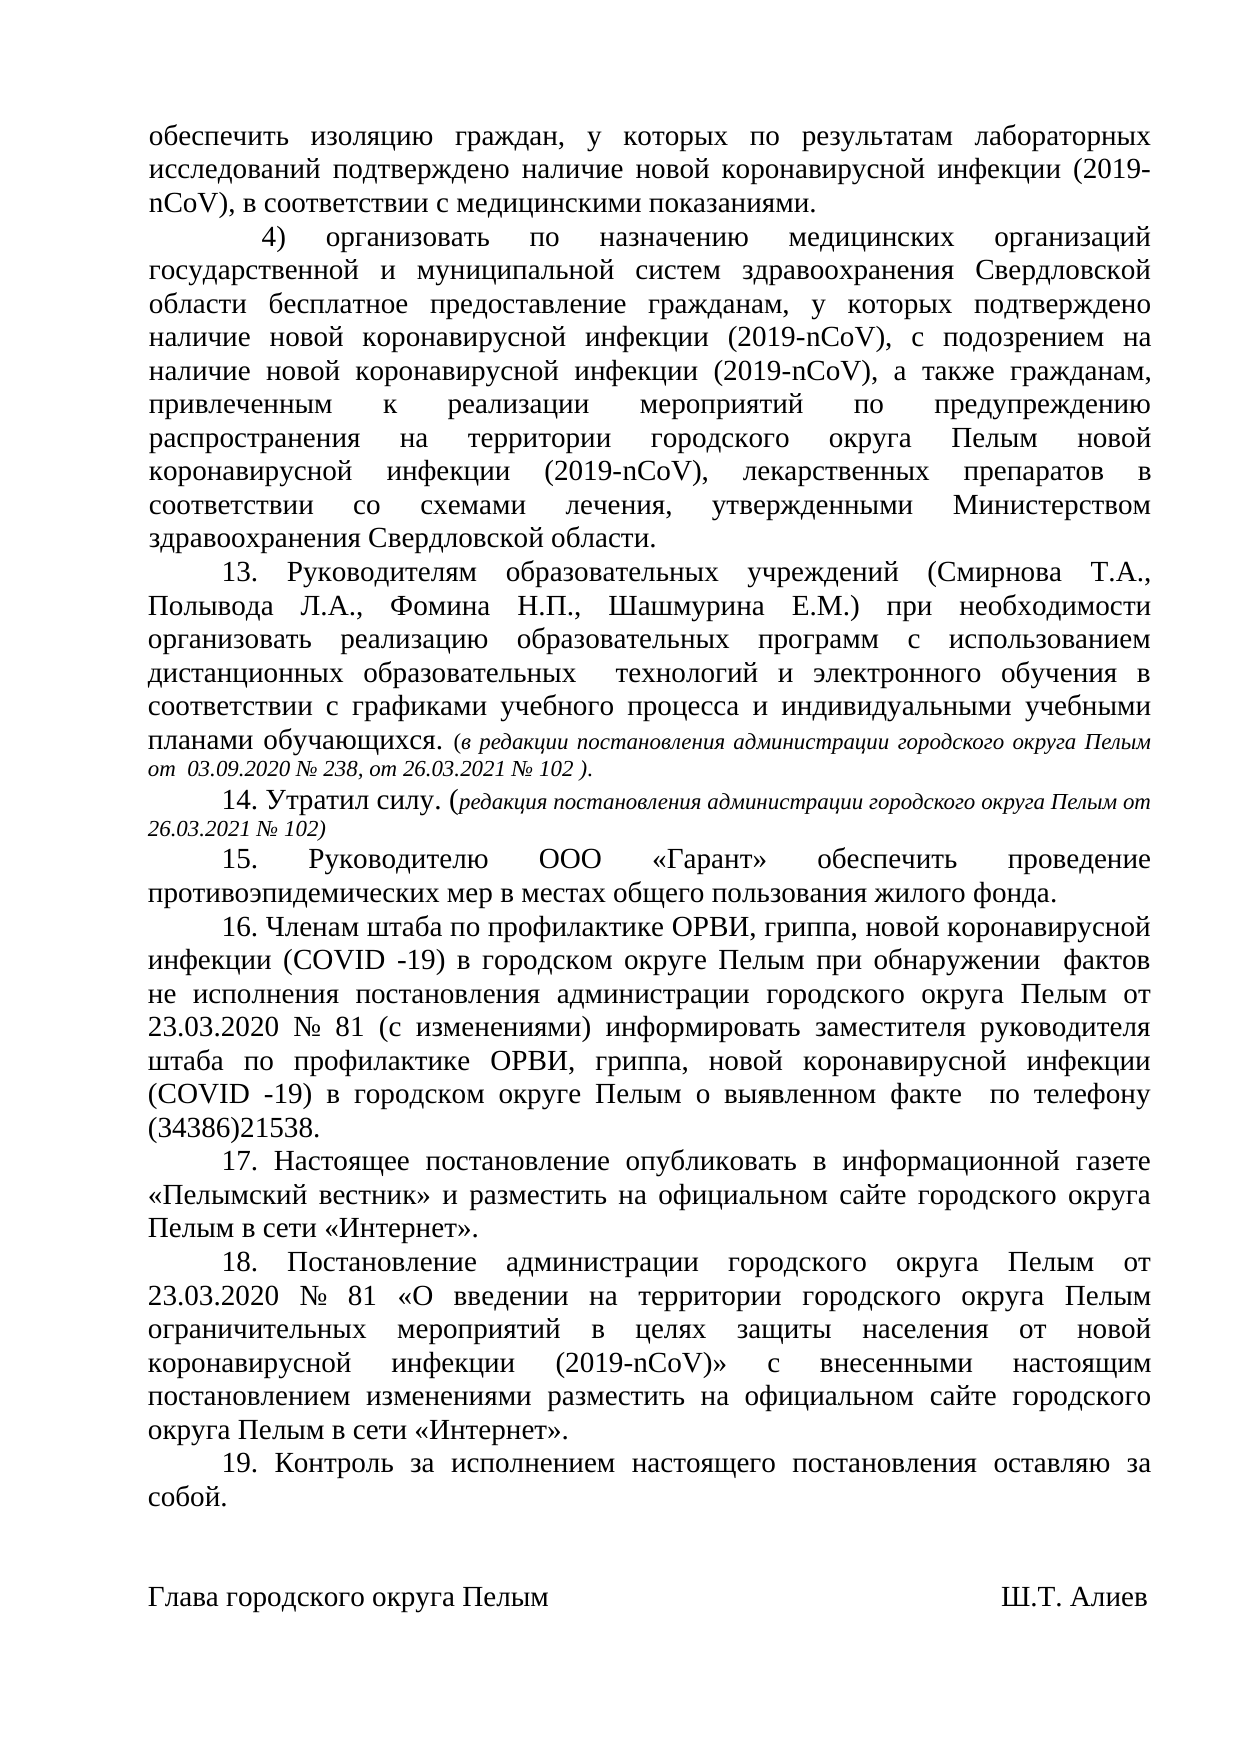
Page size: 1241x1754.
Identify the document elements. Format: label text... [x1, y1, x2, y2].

list 13. Руководителям образовательных учреждений (Смирнова Т.А., Полывода Л.А., Фомина Н.П., Шашмурина Е.М.) при необходимости организовать реализацию образовательных программ с использованием дистанционных образовательных технологий и электронного обучения в соответствии с графиками учебного процесса и индивидуальными учебными планами обучающихся. (в редакции постановления администрации городского округа Пелым от 03.09.2020 № 238, от 26.03.2021 № 102 ). [148, 554, 1152, 782]
text Глава городского округа Пелым Ш.Т. Алиев [148, 1579, 1152, 1613]
text 17. Настоящее постановление опубликовать в информационной газете «Пелымский вестник» и разместить на официальном сайте городского округа Пелым в сети «Интернет». [148, 1143, 1152, 1244]
list 14. Утратил силу. (редакция постановления администрации городского округа Пелым от 26.03.2021 № 102) [148, 782, 1152, 842]
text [149, 118, 1152, 219]
text 16. Членам штаба по профилактике ОРВИ, гриппа, новой коронавирусной инфекции (COVID -19) в городском округе Пелым при обнаружении фактов не исполнения постановления администрации городского округа Пелым от 23.03.2020 № 81 (с изменениями) информировать заместителя руководителя штаба по профилактике ОРВИ, гриппа, новой коронавирусной инфекции (COVID -19) в городском округе Пелым о выявленном факте по телефону (34386)21538. [148, 909, 1152, 1143]
text 18. Постановление администрации городского округа Пелым от 23.03.2020 № 81 «О введении на территории городского округа Пелым ограничительных мероприятий в целях защиты населения от новой коронавирусной инфекции (2019-nCoV)» с внесенными настоящим постановлением изменениями разместить на официальном сайте городского округа Пелым в сети «Интернет». [148, 1244, 1152, 1445]
text 4) организовать по назначению медицинских организаций государственной и муниципальной систем здравоохранения Свердловской области бесплатное предоставление гражданам, у которых подтверждено наличие новой коронавирусной инфекции (2019-nCoV), с подозрением на наличие новой коронавирусной инфекции (2019-nCoV), а также гражданам, привлеченным к реализации мероприятий по предупреждению распространения на территории городского округа Пелым новой коронавирусной инфекции (2019-nCoV), лекарственных препаратов в соответствии со схемами лечения, утвержденными Министерством здравоохранения Свердловской области. [149, 219, 1152, 554]
text 15. Руководителю ООО «Гарант» обеспечить проведение противоэпидемических мер в местах общего пользования жилого фонда. [148, 842, 1152, 909]
text 19. Контроль за исполнением настоящего постановления оставляю за собой. [148, 1445, 1152, 1512]
